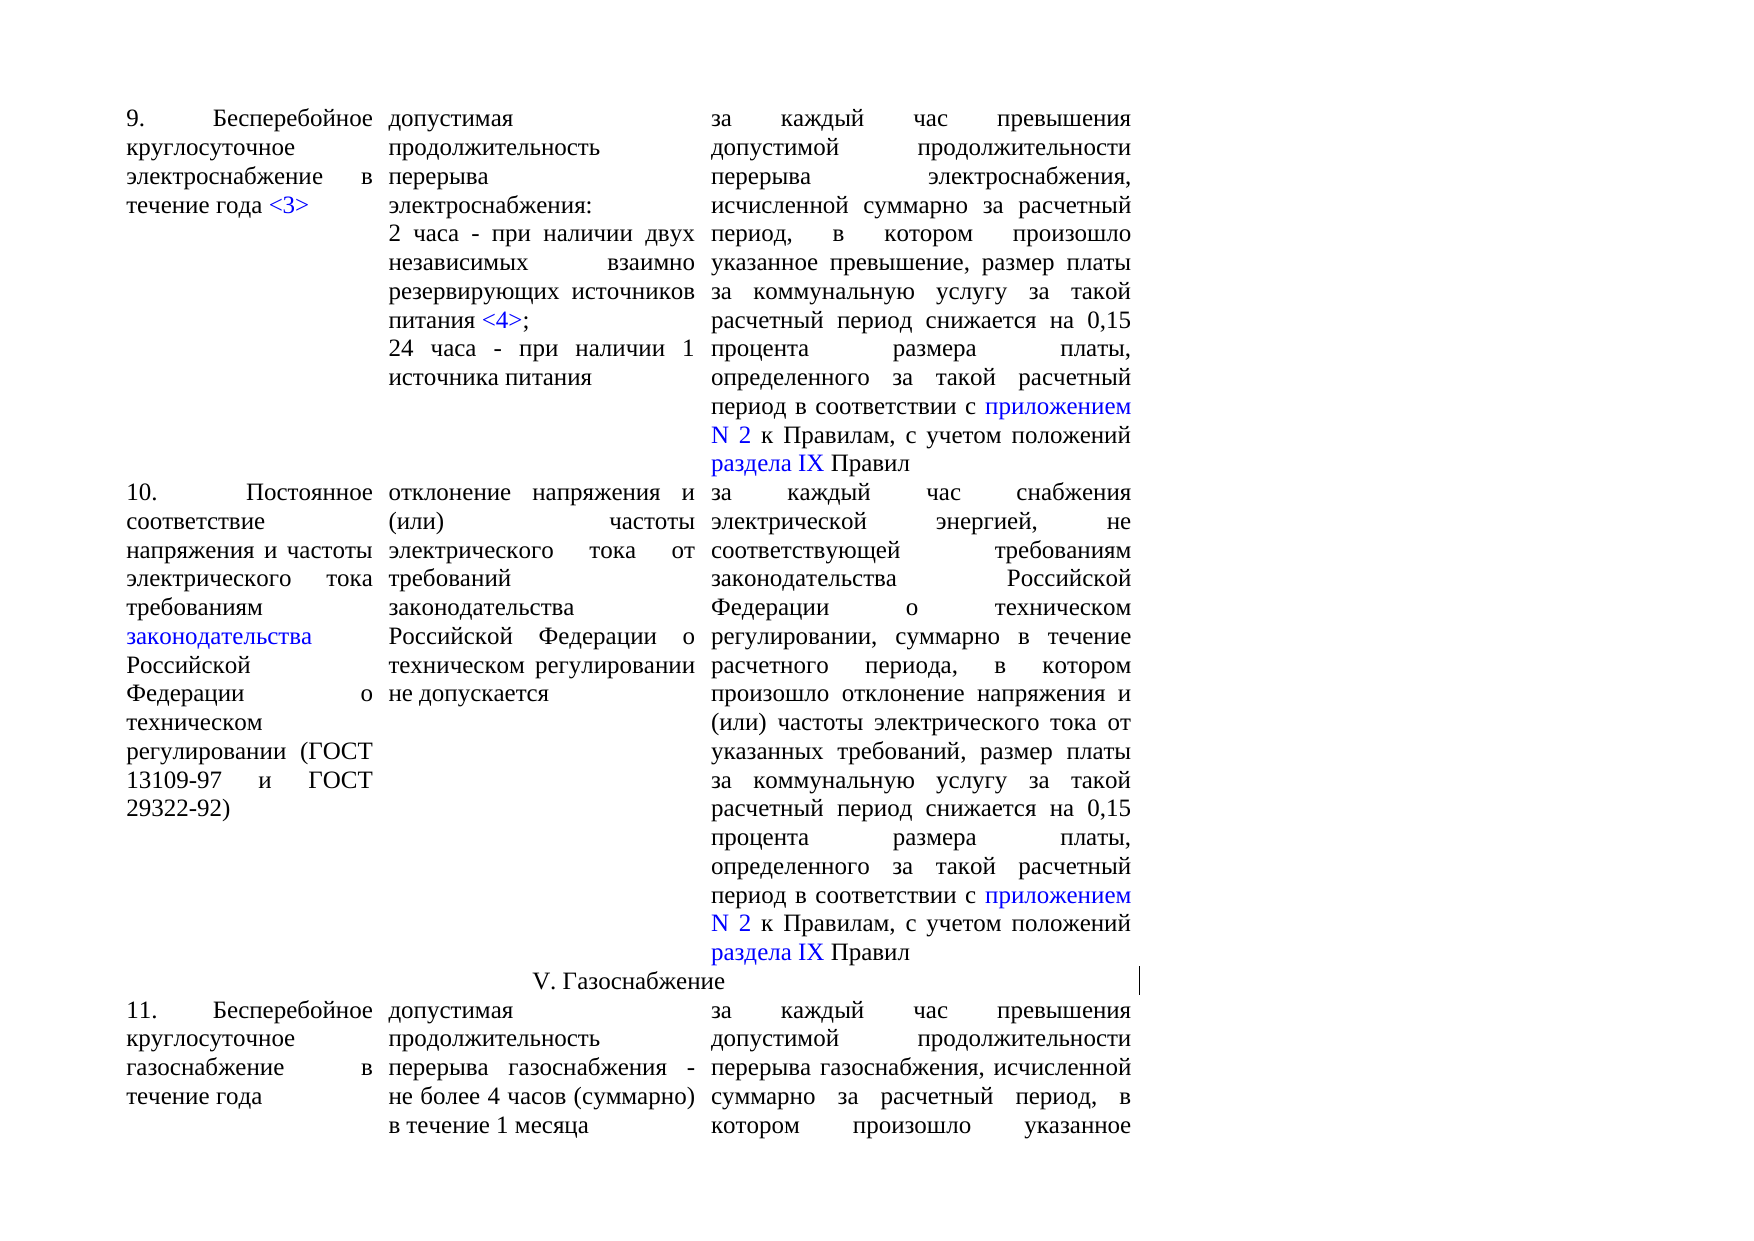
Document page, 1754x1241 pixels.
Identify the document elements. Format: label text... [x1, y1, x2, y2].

table_cell V. Газоснабжение [118, 966, 1139, 995]
table_cell за каждый час превышения допустимой продолжительности перерыва электроснабжения, исчисленной суммарно за расчетный период, в котором произошло указанное превышение, размер платы за коммунальную услугу за такой расчетный период снижается на 0,15 процента размера платы, определенного за такой расчетный период в соответствии с приложением N 2 к Правилам, с учетом положений раздела IX Правил [703, 104, 1139, 477]
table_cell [118, 995, 381, 1138]
table_cell отклонение напряжения и (или) частоты электрического тока от требований законодательства Российской Федерации о техническом регулировании не допускается [381, 477, 703, 966]
table_cell 9. Бесперебойное круглосуточное электроснабжение в течение года <3> [118, 104, 381, 477]
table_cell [703, 995, 1139, 1138]
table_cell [381, 995, 703, 1138]
table_cell 10. Постоянное соответствие напряжения и частоты электрического тока требованиям законодательства Российской Федерации о техническом регулировании (ГОСТ 13109-97 и ГОСТ 29322-92) [118, 477, 381, 966]
table_cell допустимая продолжительность перерыва электроснабжения: 2 часа - при наличии двух независимых взаимно резервирующих источников питания <4>; 24 часа - при наличии 1 источника питания [381, 104, 703, 477]
table_cell за каждый час снабжения электрической энергией, не соответствующей требованиям законодательства Российской Федерации о техническом регулировании, суммарно в течение расчетного периода, в котором произошло отклонение напряжения и (или) частоты электрического тока от указанных требований, размер платы за коммунальную услугу за такой расчетный период снижается на 0,15 процента размера платы, определенного за такой расчетный период в соответствии с приложением N 2 к Правилам, с учетом положений раздела IX Правил [703, 477, 1139, 966]
